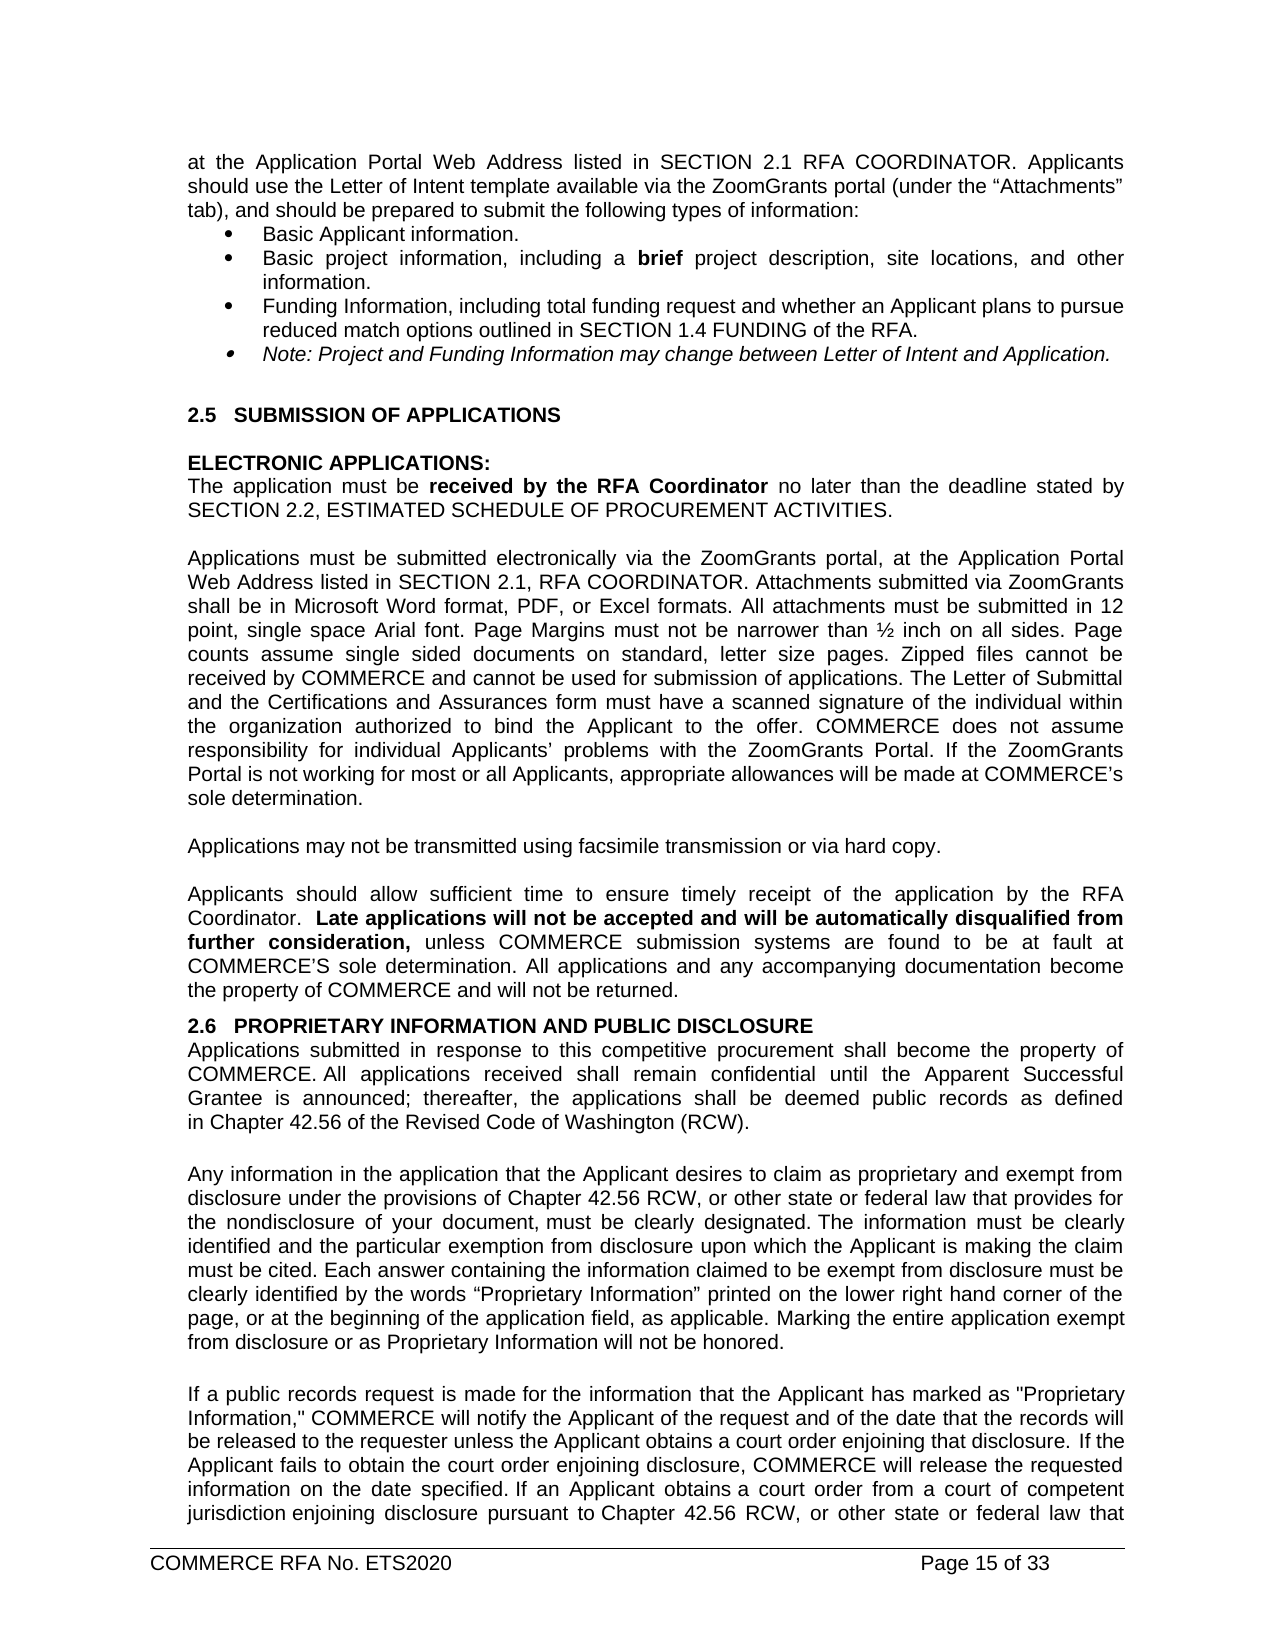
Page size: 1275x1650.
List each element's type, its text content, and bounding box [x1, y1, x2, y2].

text Any information in the application that the Applicant desires to claim as proprietary and exempt from disclosure under the provisions of Chapter 42.56 RCW, or other state or federal law that provides for the nondisclosure of your document, must be clearly designated. The information must be clearly identified and the particular exemption from disclosure upon which the Applicant is making the claim must be cited. Each answer containing the information claimed to be exempt from disclosure must be clearly identified by the words “Proprietary Information” printed on the lower right hand corner of the page, or at the beginning of the application field, as applicable. Marking the entire application exempt from disclosure or as Proprietary Information will not be honored. [187, 1162, 1125, 1353]
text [187, 1381, 1125, 1525]
list Basic project information, including a brief project description, site locations, and other information. [225, 246, 1125, 294]
list 2.6 PROPRIETARY INFORMATION AND PUBLIC DISCLOSURE [187, 1014, 1125, 1038]
text The application must be received by the RFA Coordinator no later than the deadline stated by SECTION 2.2, ESTIMATED SCHEDULE OF PROCUREMENT ACTIVITIES. [187, 474, 1125, 522]
list Funding Information, including total funding request and whether an Applicant plans to pursue reduced match options outlined in SECTION 1.4 FUNDING of the RFA. [225, 294, 1125, 342]
text Applications submitted in response to this competitive procurement shall become the property of COMMERCE. All applications received shall remain confidential until the Apparent Successful Grantee is announced; thereafter, the applications shall be deemed public records as defined in Chapter 42.56 of the Revised Code of Washington (RCW). [187, 1038, 1125, 1134]
text 2.5 SUBMISSION OF APPLICATIONS [187, 402, 1125, 426]
list Note: Project and Funding Information may change between Letter of Intent and Application. [225, 342, 1125, 366]
text Applications may not be transmitted using facsimile transmission or via hard copy. [187, 834, 1125, 858]
list Basic Applicant information. [225, 222, 1125, 246]
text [187, 150, 1125, 222]
text Applicants should allow sufficient time to ensure timely receipt of the application by the RFA Coordinator. Late applications will not be accepted and will be automatically disqualified from further consideration, unless COMMERCE submission systems are found to be at fault at COMMERCE’S sole determination. All applications and any accompanying documentation become the property of COMMERCE and will not be returned. [187, 882, 1125, 1001]
text ELECTRONIC APPLICATIONS: [187, 450, 1125, 474]
text Applications must be submitted electronically via the ZoomGrants portal, at the Application Portal Web Address listed in SECTION 2.1, RFA COORDINATOR. Attachments submitted via ZoomGrants shall be in Microsoft Word format, PDF, or Excel formats. All attachments must be submitted in 12 point, single space Arial font. Page Margins must not be narrower than ½ inch on all sides. Page counts assume single sided documents on standard, letter size pages. Zipped files cannot be received by COMMERCE and cannot be used for submission of applications. The Letter of Submittal and the Certifications and Assurances form must have a scanned signature of the individual within the organization authorized to bind the Applicant to the offer. COMMERCE does not assume responsibility for individual Applicants’ problems with the ZoomGrants Portal. If the ZoomGrants Portal is not working for most or all Applicants, appropriate allowances will be made at COMMERCE’s sole determination. [187, 546, 1125, 810]
